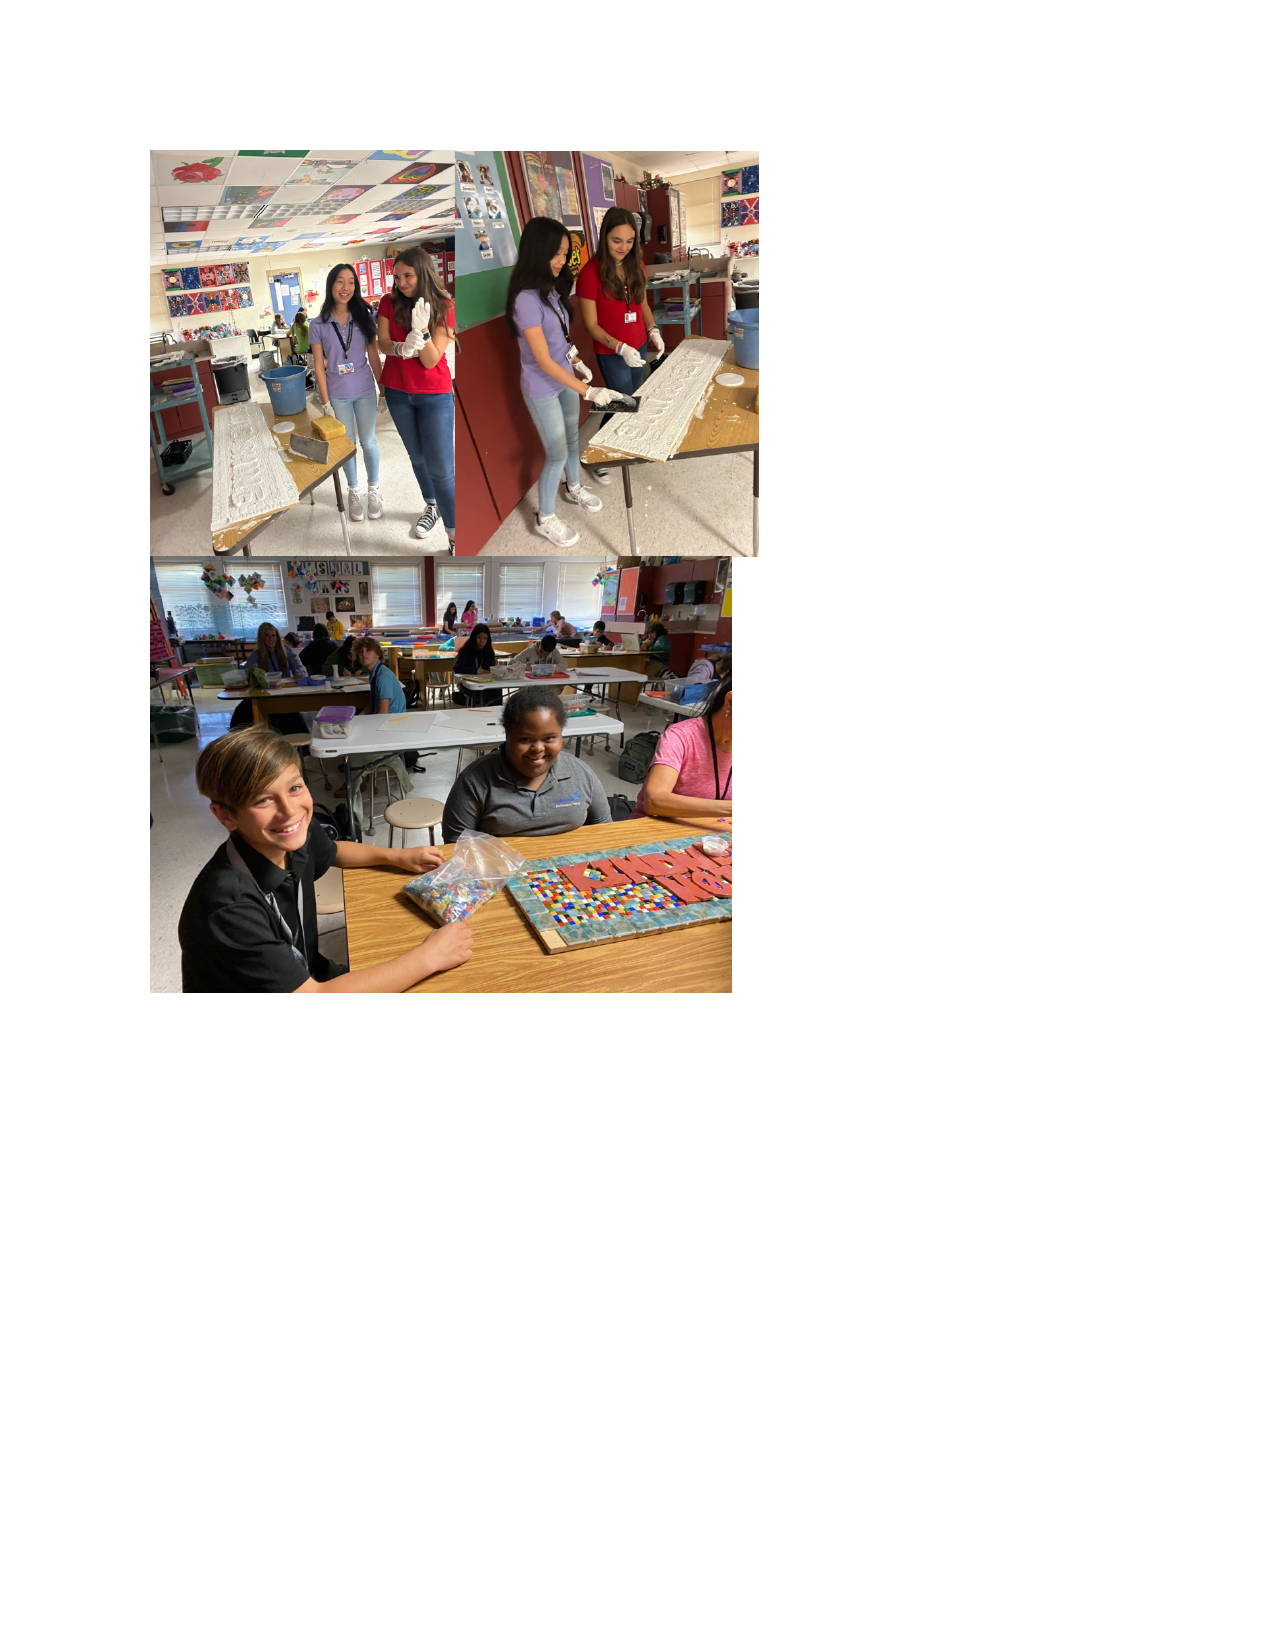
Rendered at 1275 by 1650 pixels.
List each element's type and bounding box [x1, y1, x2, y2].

picture [150, 150, 759, 993]
